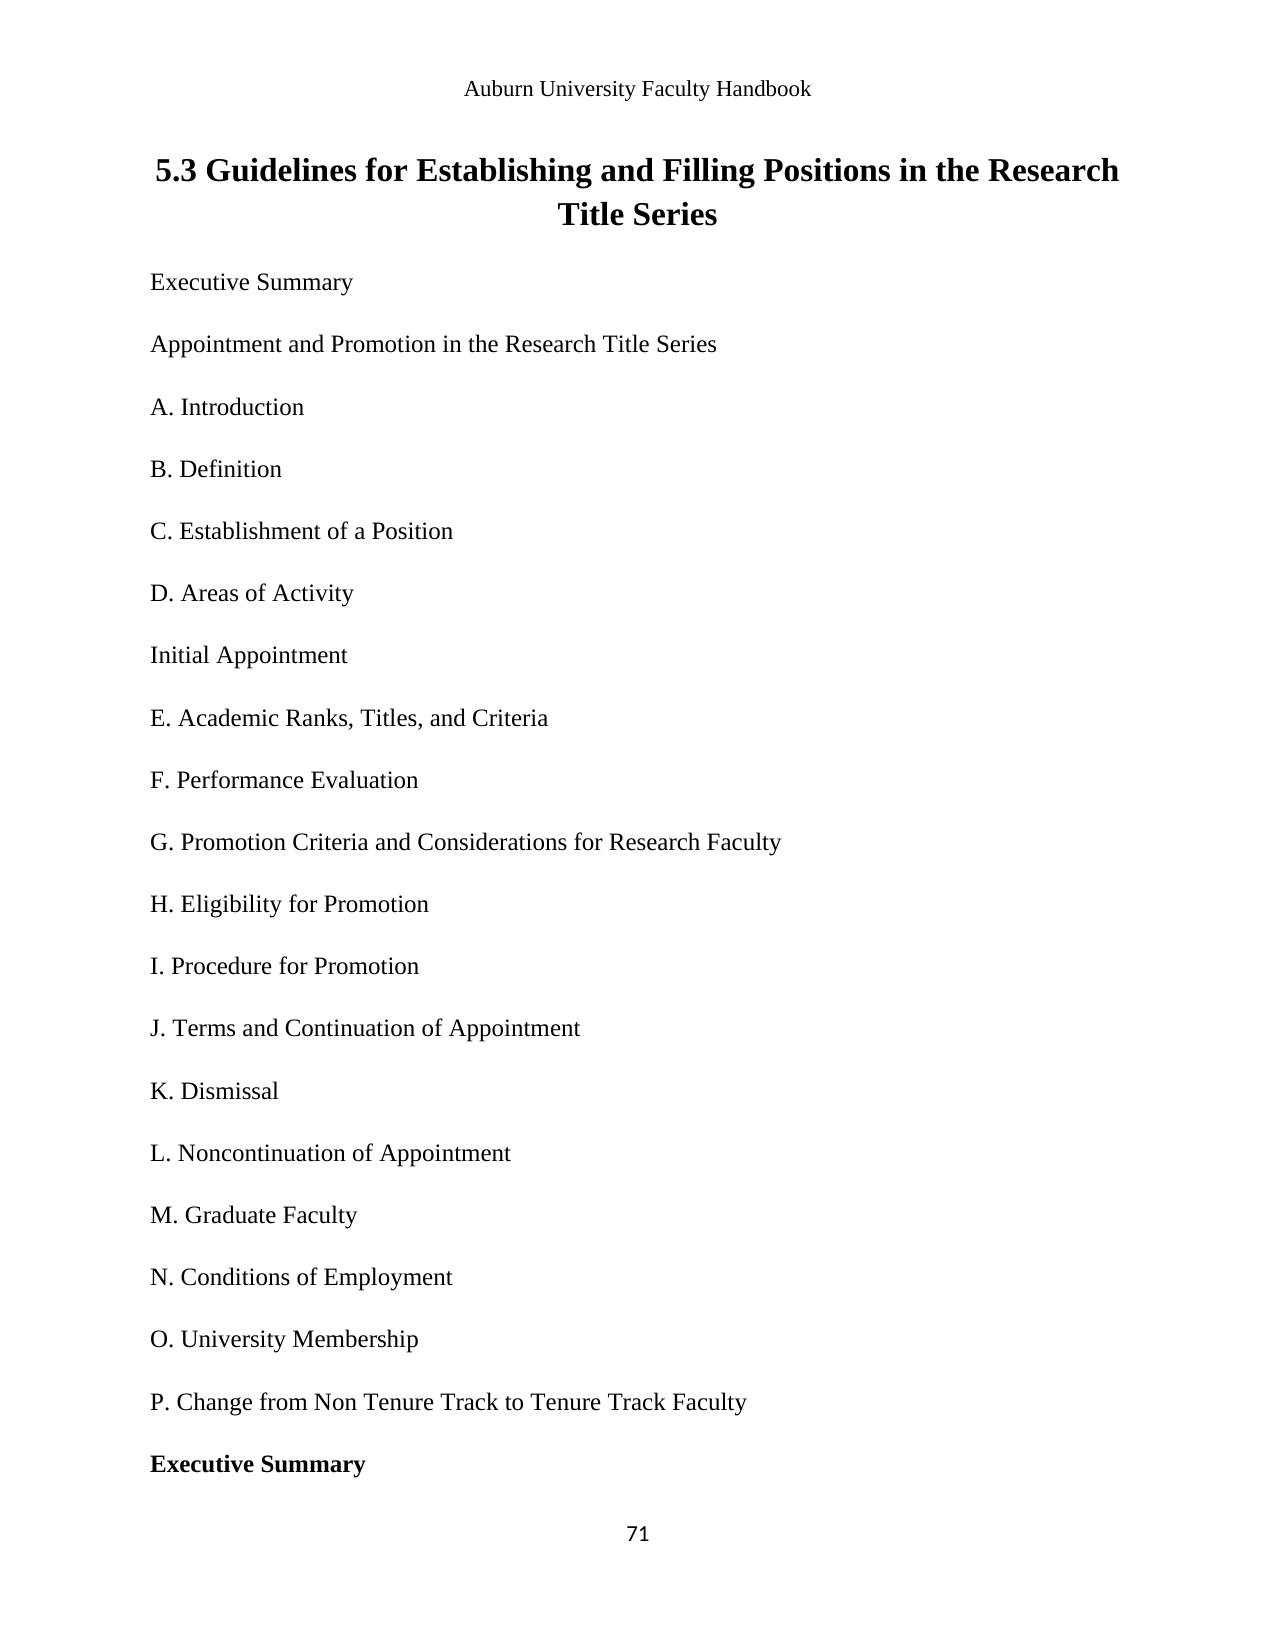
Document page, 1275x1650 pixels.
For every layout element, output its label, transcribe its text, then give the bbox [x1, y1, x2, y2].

text K. Dismissal [150, 1076, 1125, 1104]
text J. Terms and Continuation of Appointment [150, 1013, 1125, 1042]
text Initial Appointment [150, 640, 1125, 669]
text N. Conditions of Employment [150, 1262, 1125, 1291]
text G. Promotion Criteria and Considerations for Research Faculty [150, 827, 1125, 856]
text Executive Summary [150, 1449, 1125, 1478]
text 5.3 Guidelines for Establishing and Filling Positions in the Research Title Series [150, 150, 1125, 232]
text I. Procedure for Promotion [150, 951, 1125, 980]
text F. Performance Evaluation [150, 765, 1125, 793]
text P. Change from Non Tenure Track to Tenure Track Faculty [150, 1387, 1125, 1415]
text H. Eligibility for Promotion [150, 889, 1125, 918]
text E. Academic Ranks, Titles, and Criteria [150, 703, 1125, 731]
text M. Graduate Faculty [150, 1200, 1125, 1229]
text B. Definition [150, 454, 1125, 483]
text D. Areas of Activity [150, 578, 1125, 607]
text C. Establishment of a Position [150, 516, 1125, 545]
text Appointment and Promotion in the Research Title Series [150, 329, 1125, 358]
text L. Noncontinuation of Appointment [150, 1138, 1125, 1167]
text O. University Membership [150, 1324, 1125, 1353]
text Executive Summary [150, 267, 1125, 296]
text A. Introduction [150, 392, 1125, 420]
